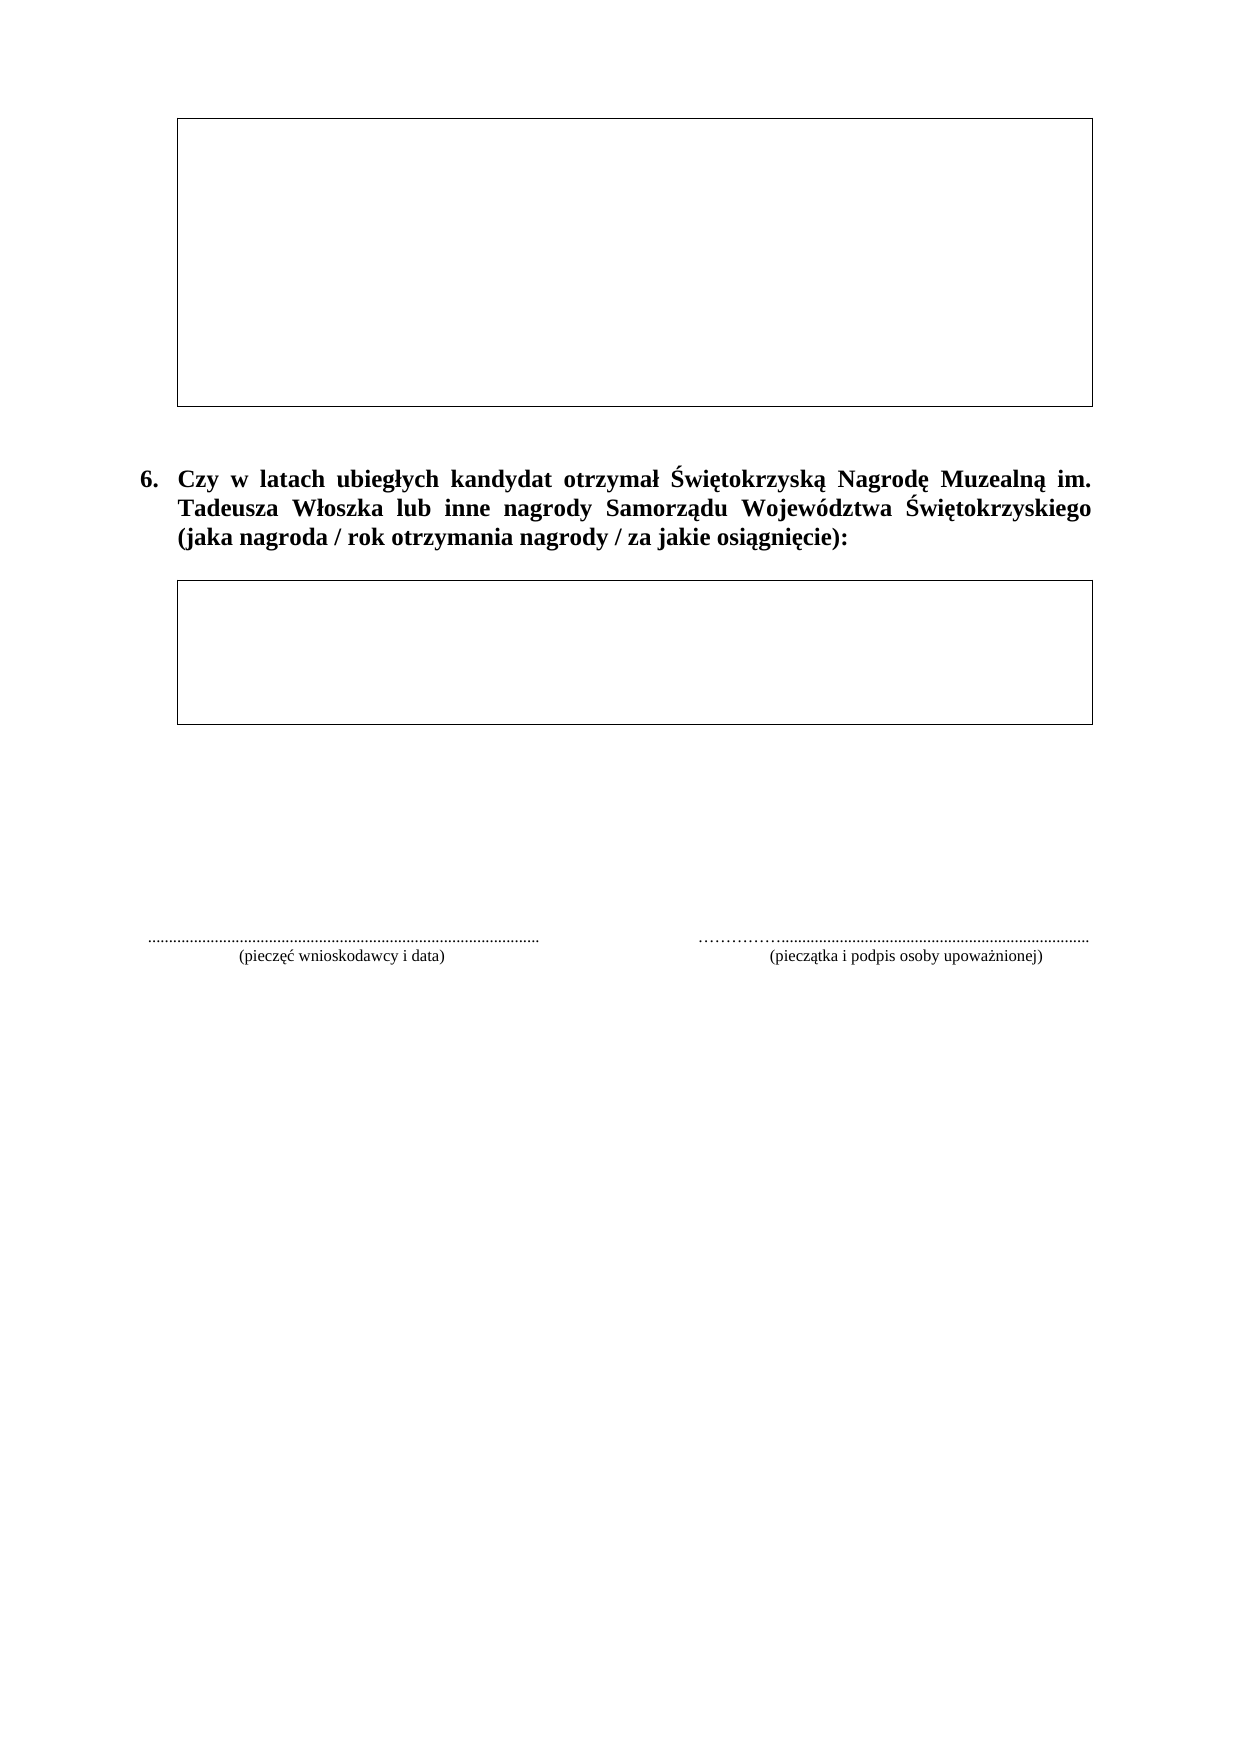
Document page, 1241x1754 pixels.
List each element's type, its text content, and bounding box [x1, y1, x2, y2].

table_header [178, 119, 1092, 406]
text .............................................................................................. …………….......................................................................... [148, 927, 1093, 946]
list Czy w latach ubiegłych kandydat otrzymał Świętokrzyską Nagrodę Muzealną im. Tadeusza Włoszka lub inne nagrody Samorządu Województwa Świętokrzyskiego (jaka nagroda / rok otrzymania nagrody / za jakie osiągnięcie): [140, 464, 1093, 551]
table_header [178, 581, 1092, 724]
text (pieczęć wnioskodawcy i data) (pieczątka i podpis osoby upoważnionej) [148, 946, 1093, 965]
